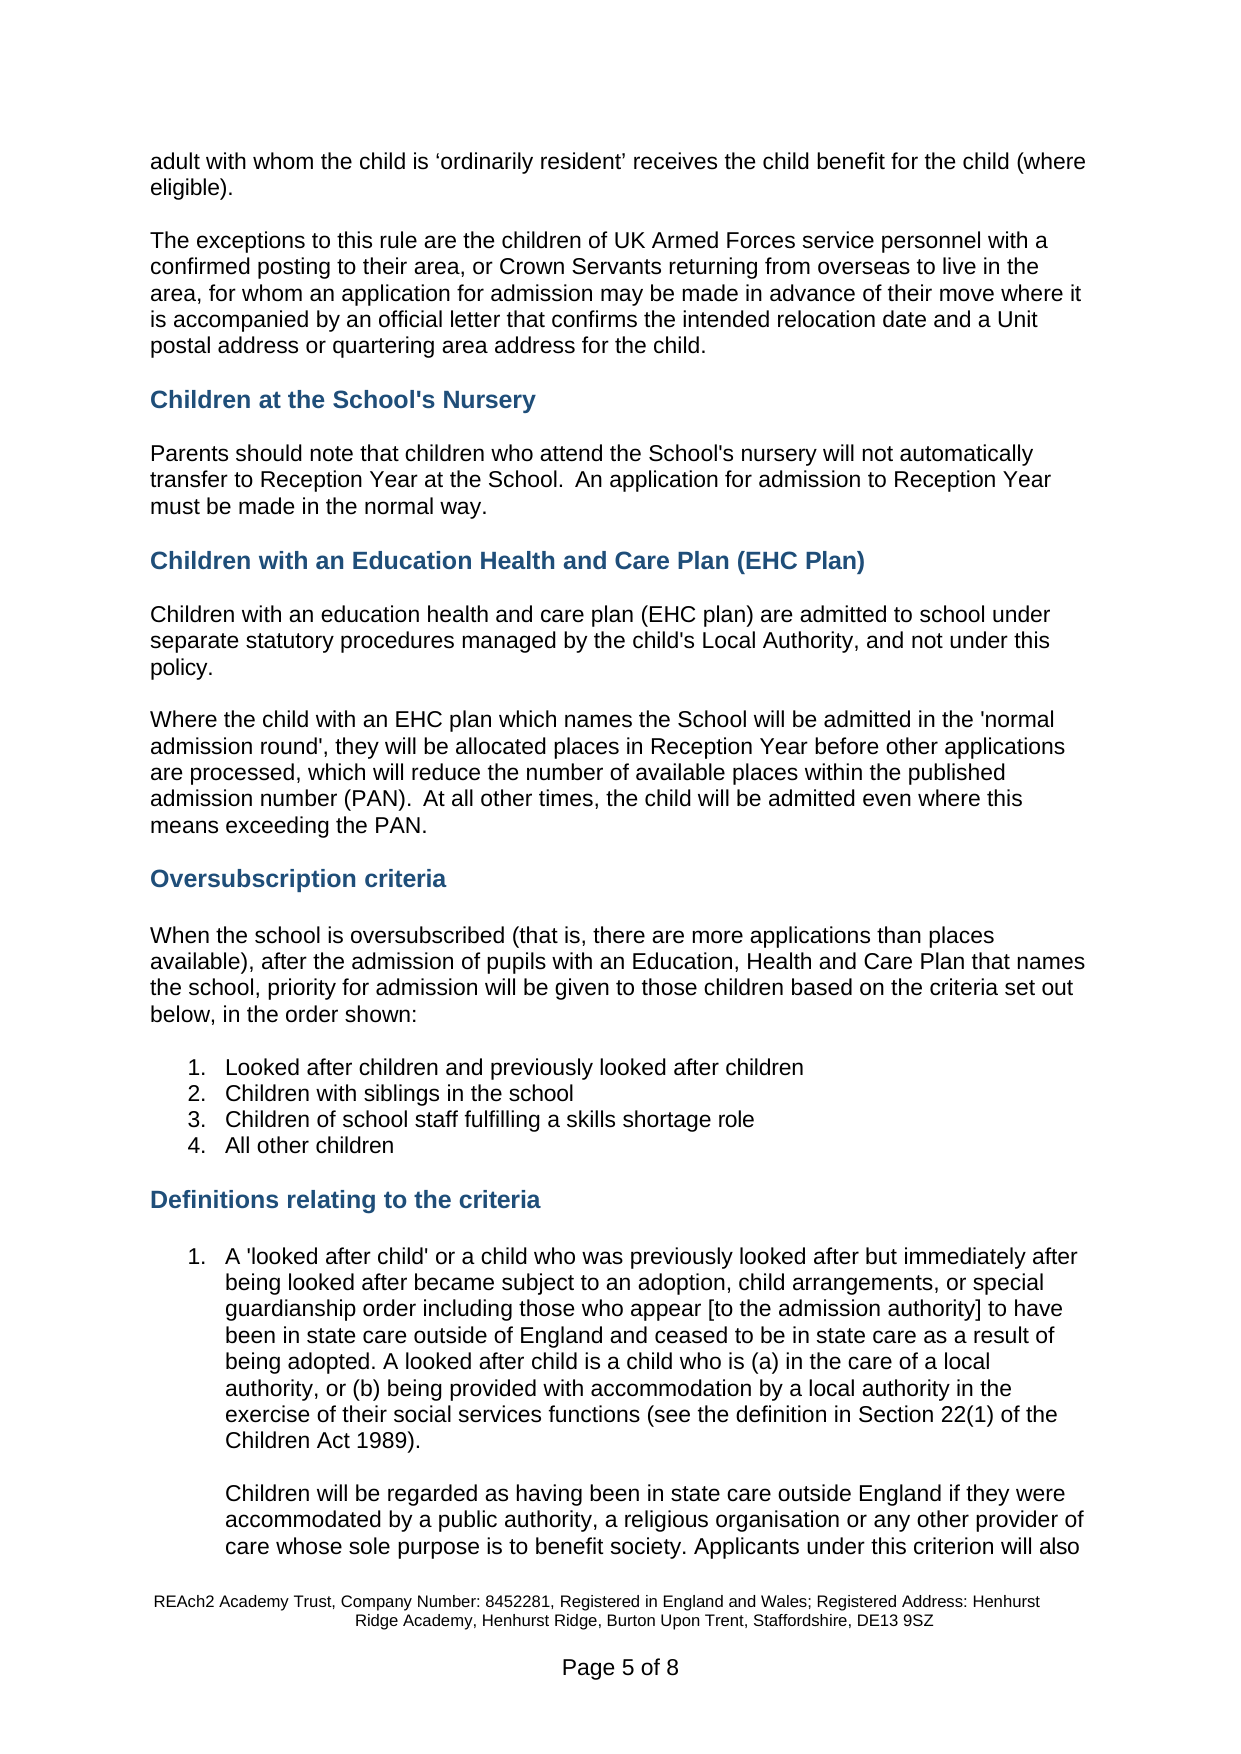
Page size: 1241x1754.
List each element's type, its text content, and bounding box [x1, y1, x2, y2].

text Children will be regarded as having been in state care outside England if they were accommodated by a public authority, a religious organisation or any other provider of care whose sole purpose is to benefit society. Applicants under this criterion will also [225, 1480, 1085, 1559]
text Parents should note that children who attend the School's nursery will not automatically transfer to Reception Year at the School. An application for admission to Reception Year must be made in the normal way. [150, 440, 1085, 519]
text When the school is oversubscribed (that is, there are more applications than places available), after the admission of pupils with an Education, Health and Care Plan that names the school, priority for admission will be given to those children based on the criteria set out below, in the order shown: [150, 922, 1085, 1027]
subtitle Children with an Education Health and Care Plan (EHC Plan) [150, 546, 1167, 574]
text The exceptions to this rule are the children of UK Armed Forces service personnel with a confirmed posting to their area, or Crown Servants returning from overseas to live in the area, for whom an application for admission may be made in advance of their move where it is accompanied by an official letter that confirms the intended relocation date and a Unit postal address or quartering area address for the child. [150, 227, 1085, 359]
list All other children [187, 1132, 1167, 1159]
subtitle Children at the School's Nursery [150, 385, 1167, 414]
text Where the child with an EHC plan which names the School will be admitted in the 'normal admission round', they will be allocated places in Reception Year before other applications are processed, which will reduce the number of available places within the published admission number (PAN). At all other times, the child will be admitted even where this means exceeding the PAN. [150, 706, 1085, 838]
list Children of school staff fulfilling a skills shortage role [187, 1106, 1167, 1132]
list Children with siblings in the school [187, 1080, 1167, 1106]
text adult with whom the child is ‘ordinarily resident’ receives the child benefit for the child (where eligible). [150, 148, 1093, 201]
list A 'looked after child' or a child who was previously looked after but immediately after being looked after became subject to an adoption, child arrangements, or special guardianship order including those who appear [to the admission authority] to have been in state care outside of England and ceased to be in state care as a result of being adopted. A looked after child is a child who is (a) in the care of a local authority, or (b) being provided with accommodation by a local authority in the exercise of their social services functions (see the definition in Section 22(1) of the Children Act 1989). [187, 1243, 1078, 1453]
list Looked after children and previously looked after children [187, 1053, 1167, 1080]
subtitle Oversubscription criteria [150, 864, 1167, 893]
subtitle Definitions relating to the criteria [150, 1185, 1167, 1214]
text Children with an education health and care plan (EHC plan) are admitted to school under separate statutory procedures managed by the child's Local Authority, and not under this policy. [150, 601, 1051, 680]
